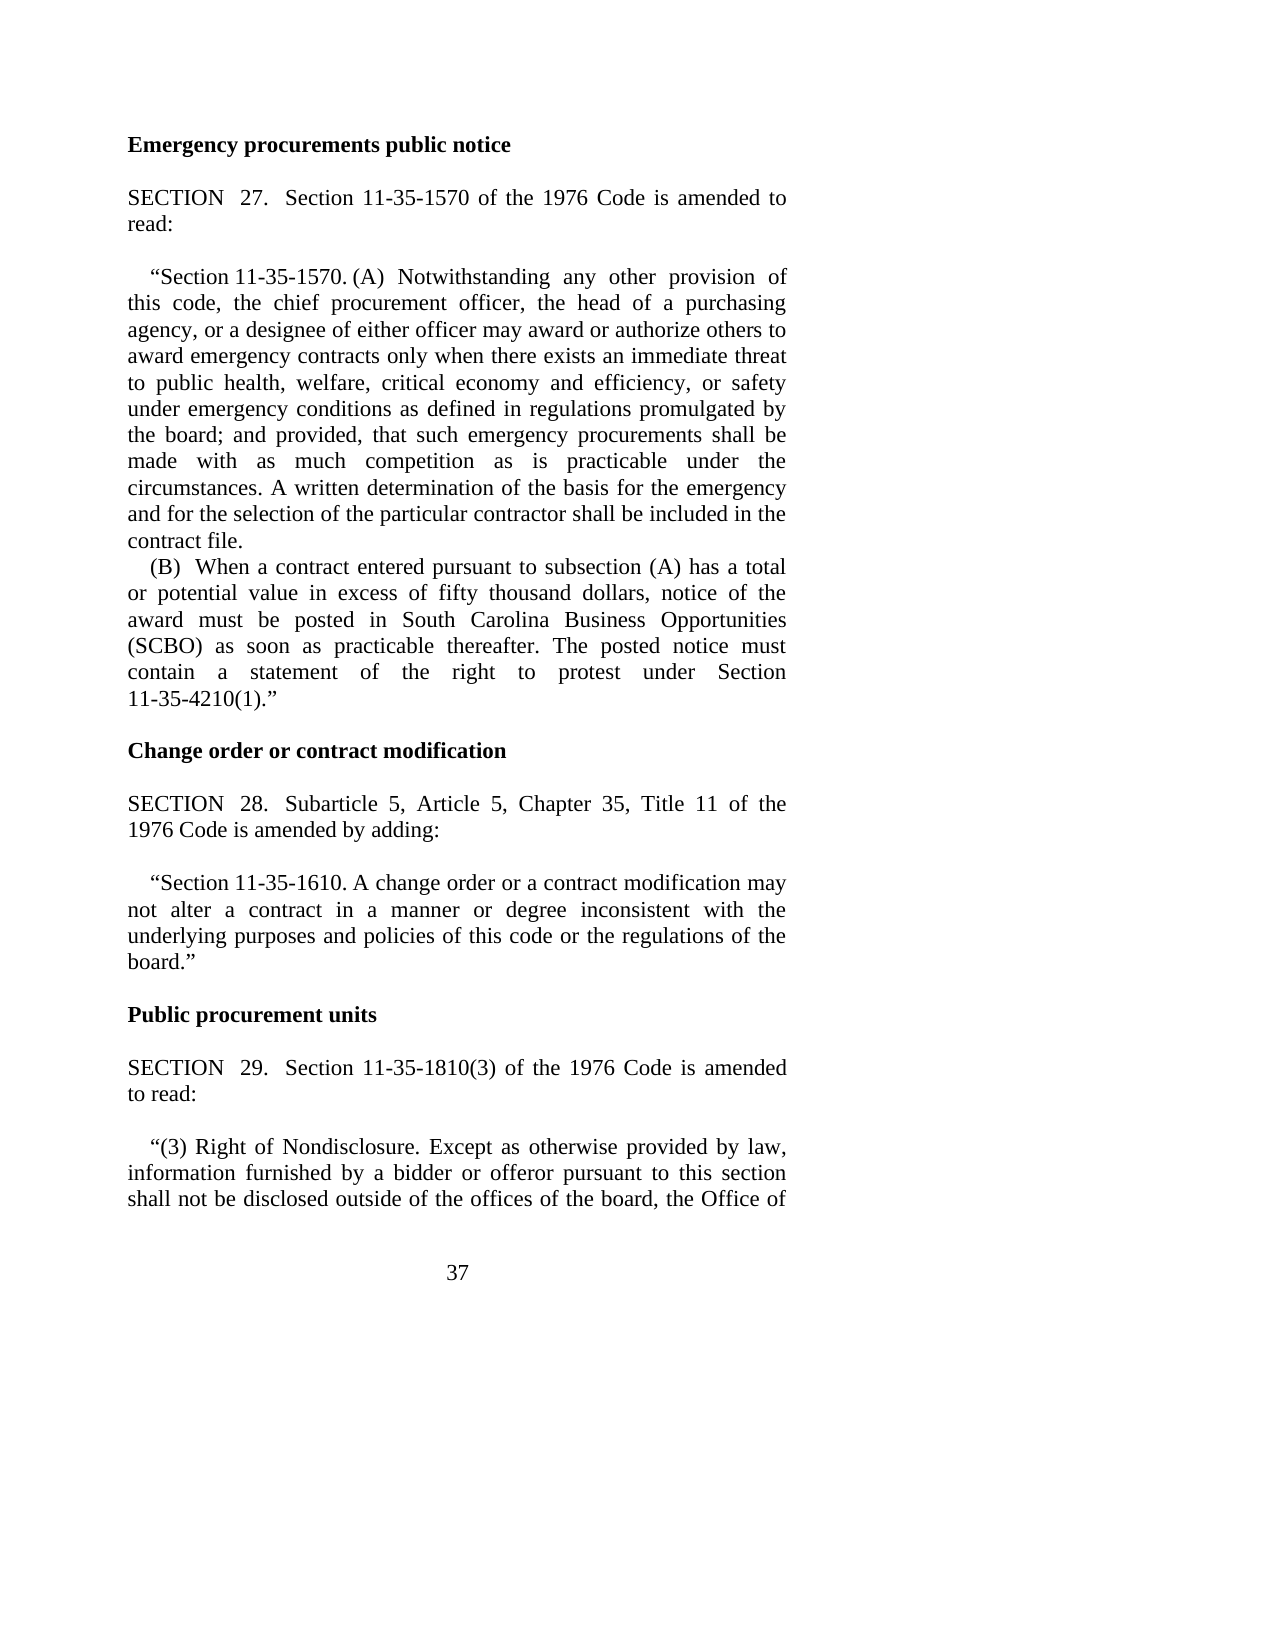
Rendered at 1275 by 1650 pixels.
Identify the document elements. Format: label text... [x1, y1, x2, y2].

text Public procurement units [127, 1001, 787, 1027]
text Emergency procurements public notice [127, 131, 787, 158]
text “Section 11-35-1570. (A) Notwithstanding any other provision of this code, the chief procurement officer, the head of a purchasing agency, or a designee of either officer may award or authorize others to award emergency contracts only when there exists an immediate threat to public health, welfare, critical economy and efficiency, or safety under emergency conditions as defined in regulations promulgated by the board; and provided, that such emergency procurements shall be made with as much competition as is practicable under the circumstances. A written determination of the basis for the emergency and for the selection of the particular contractor shall be included in the contract file. [127, 263, 787, 553]
text SECTION 28. Subarticle 5, Article 5, Chapter 35, Title 11 of the 1976 Code is amended by adding: [127, 790, 787, 843]
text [127, 1133, 787, 1212]
text SECTION 27. Section 11-35-1570 of the 1976 Code is amended to read: [127, 184, 787, 237]
text “Section 11-35-1610. A change order or a contract modification may not alter a contract in a manner or degree inconsistent with the underlying purposes and policies of this code or the regulations of the board.” [127, 869, 787, 975]
text SECTION 29. Section 11-35-1810(3) of the 1976 Code is amended to read: [127, 1054, 787, 1106]
text Change order or contract modification [127, 737, 787, 764]
text (B) When a contract entered pursuant to subsection (A) has a total or potential value in excess of fifty thousand dollars, notice of the award must be posted in South Carolina Business Opportunities (SCBO) as soon as practicable thereafter. The posted notice must contain a statement of the right to protest under Section 11-35-4210(1).” [127, 553, 787, 711]
